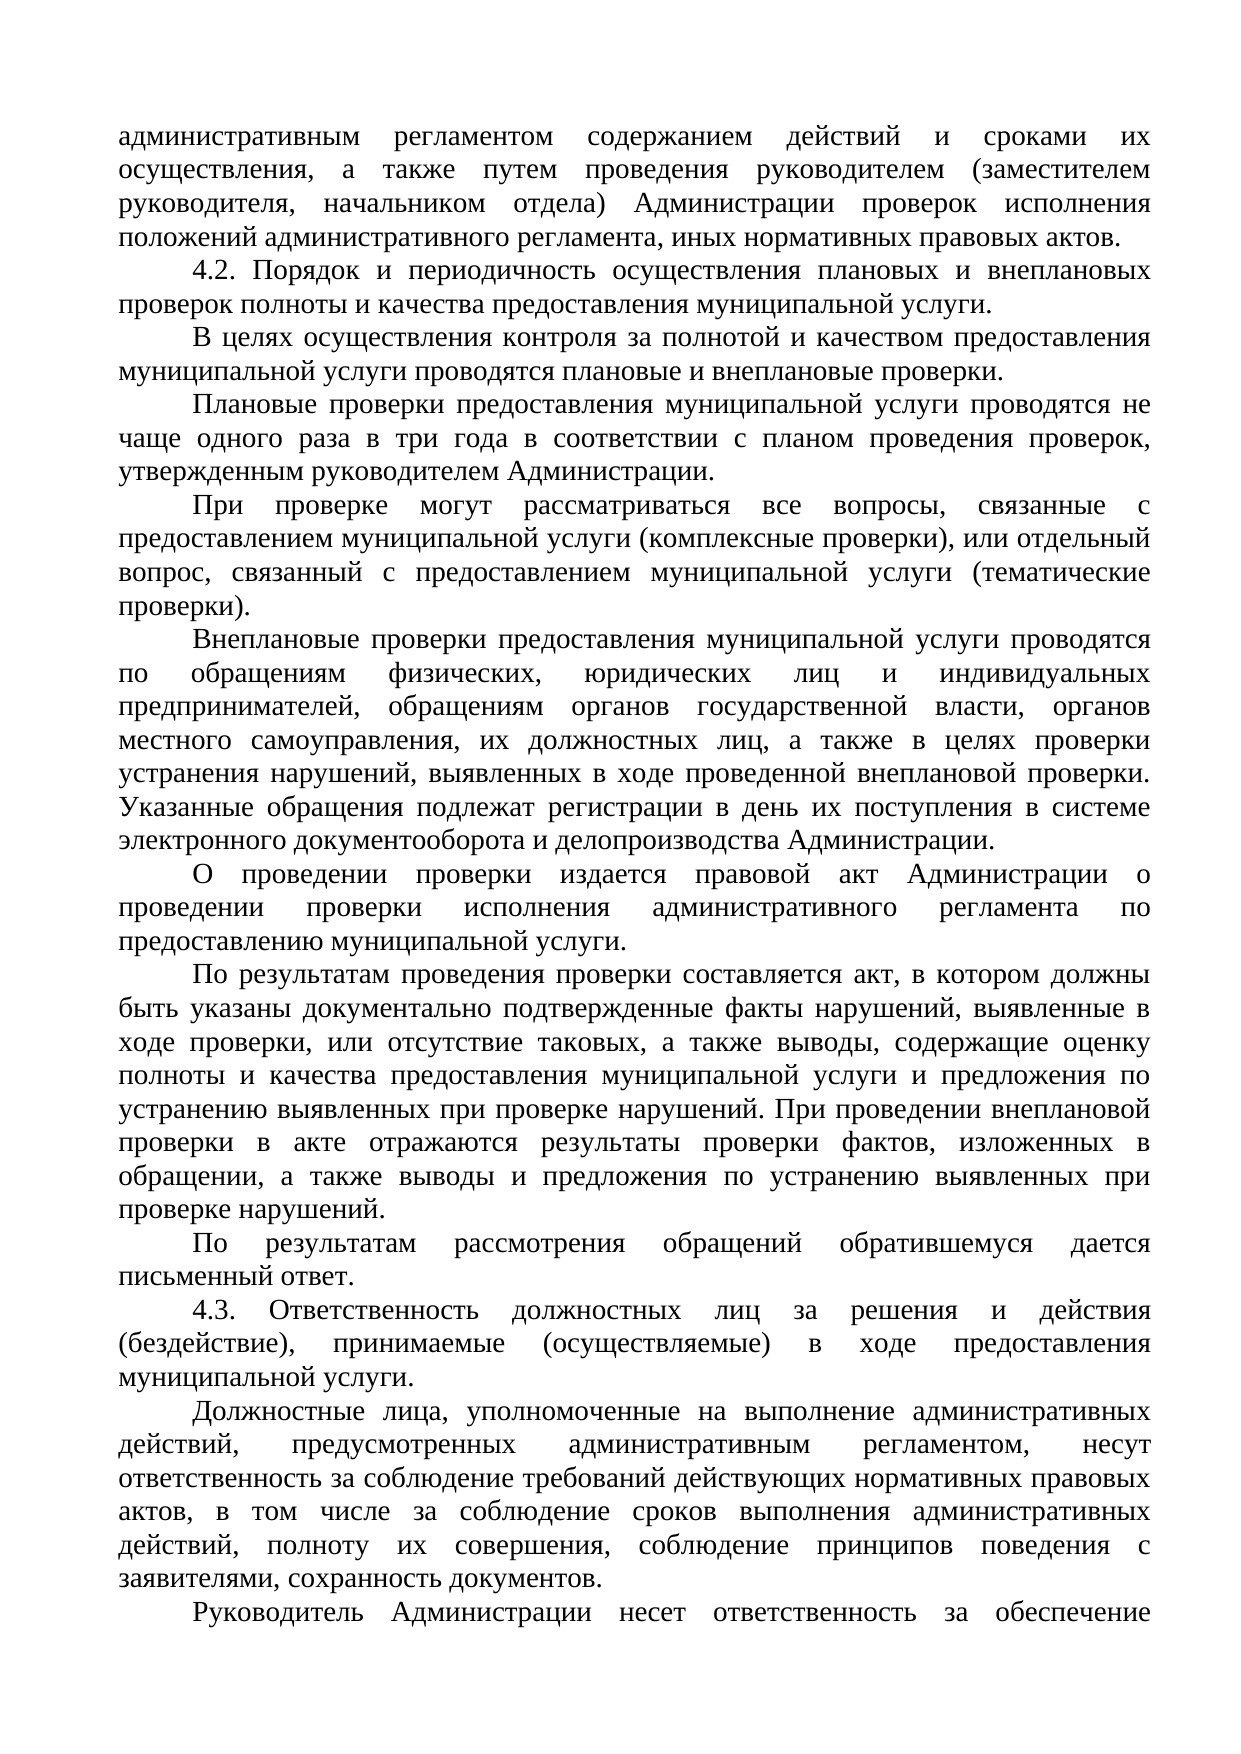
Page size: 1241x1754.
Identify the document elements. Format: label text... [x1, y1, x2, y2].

text 4.3. Ответственность должностных лиц за решения и действия (бездействие), принимаемые (осуществляемые) в ходе предоставления муниципальной услуги. [118, 1292, 1152, 1393]
text По результатам рассмотрения обращений обратившемуся дается письменный ответ. [118, 1225, 1152, 1292]
text Внеплановые проверки предоставления муниципальной услуги проводятся по обращениям физических, юридических лиц и индивидуальных предпринимателей, обращениям органов государственной власти, органов местного самоуправления, их должностных лиц, а также в целях проверки устранения нарушений, выявленных в ходе проведенной внеплановой проверки. Указанные обращения подлежат регистрации в день их поступления в системе электронного документооборота и делопроизводства Администрации. [118, 621, 1152, 856]
text По результатам проведения проверки составляется акт, в котором должны быть указаны документально подтвержденные факты нарушений, выявленные в ходе проверки, или отсутствие таковых, а также выводы, содержащие оценку полноты и качества предоставления муниципальной услуги и предложения по устранению выявленных при проверке нарушений. При проведении внеплановой проверки в акте отражаются результаты проверки фактов, изложенных в обращении, а также выводы и предложения по устранению выявленных при проверке нарушений. [118, 957, 1152, 1225]
text Должностные лица, уполномоченные на выполнение административных действий, предусмотренных административным регламентом, несут ответственность за соблюдение требований действующих нормативных правовых актов, в том числе за соблюдение сроков выполнения административных действий, полноту их совершения, соблюдение принципов поведения с заявителями, сохранность документов. [118, 1393, 1152, 1594]
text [118, 1594, 1152, 1627]
text Плановые проверки предоставления муниципальной услуги проводятся не чаще одного раза в три года в соответствии с планом проведения проверок, утвержденным руководителем Администрации. [118, 386, 1152, 487]
text В целях осуществления контроля за полнотой и качеством предоставления муниципальной услуги проводятся плановые и внеплановые проверки. [118, 319, 1152, 386]
text 4.2. Порядок и периодичность осуществления плановых и внеплановых проверок полноты и качества предоставления муниципальной услуги. [118, 252, 1152, 319]
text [118, 118, 1152, 252]
text При проверке могут рассматриваться все вопросы, связанные с предоставлением муниципальной услуги (комплексные проверки), или отдельный вопрос, связанный с предоставлением муниципальной услуги (тематические проверки). [118, 487, 1152, 621]
text О проведении проверки издается правовой акт Администрации о проведении проверки исполнения административного регламента по предоставлению муниципальной услуги. [118, 856, 1152, 957]
